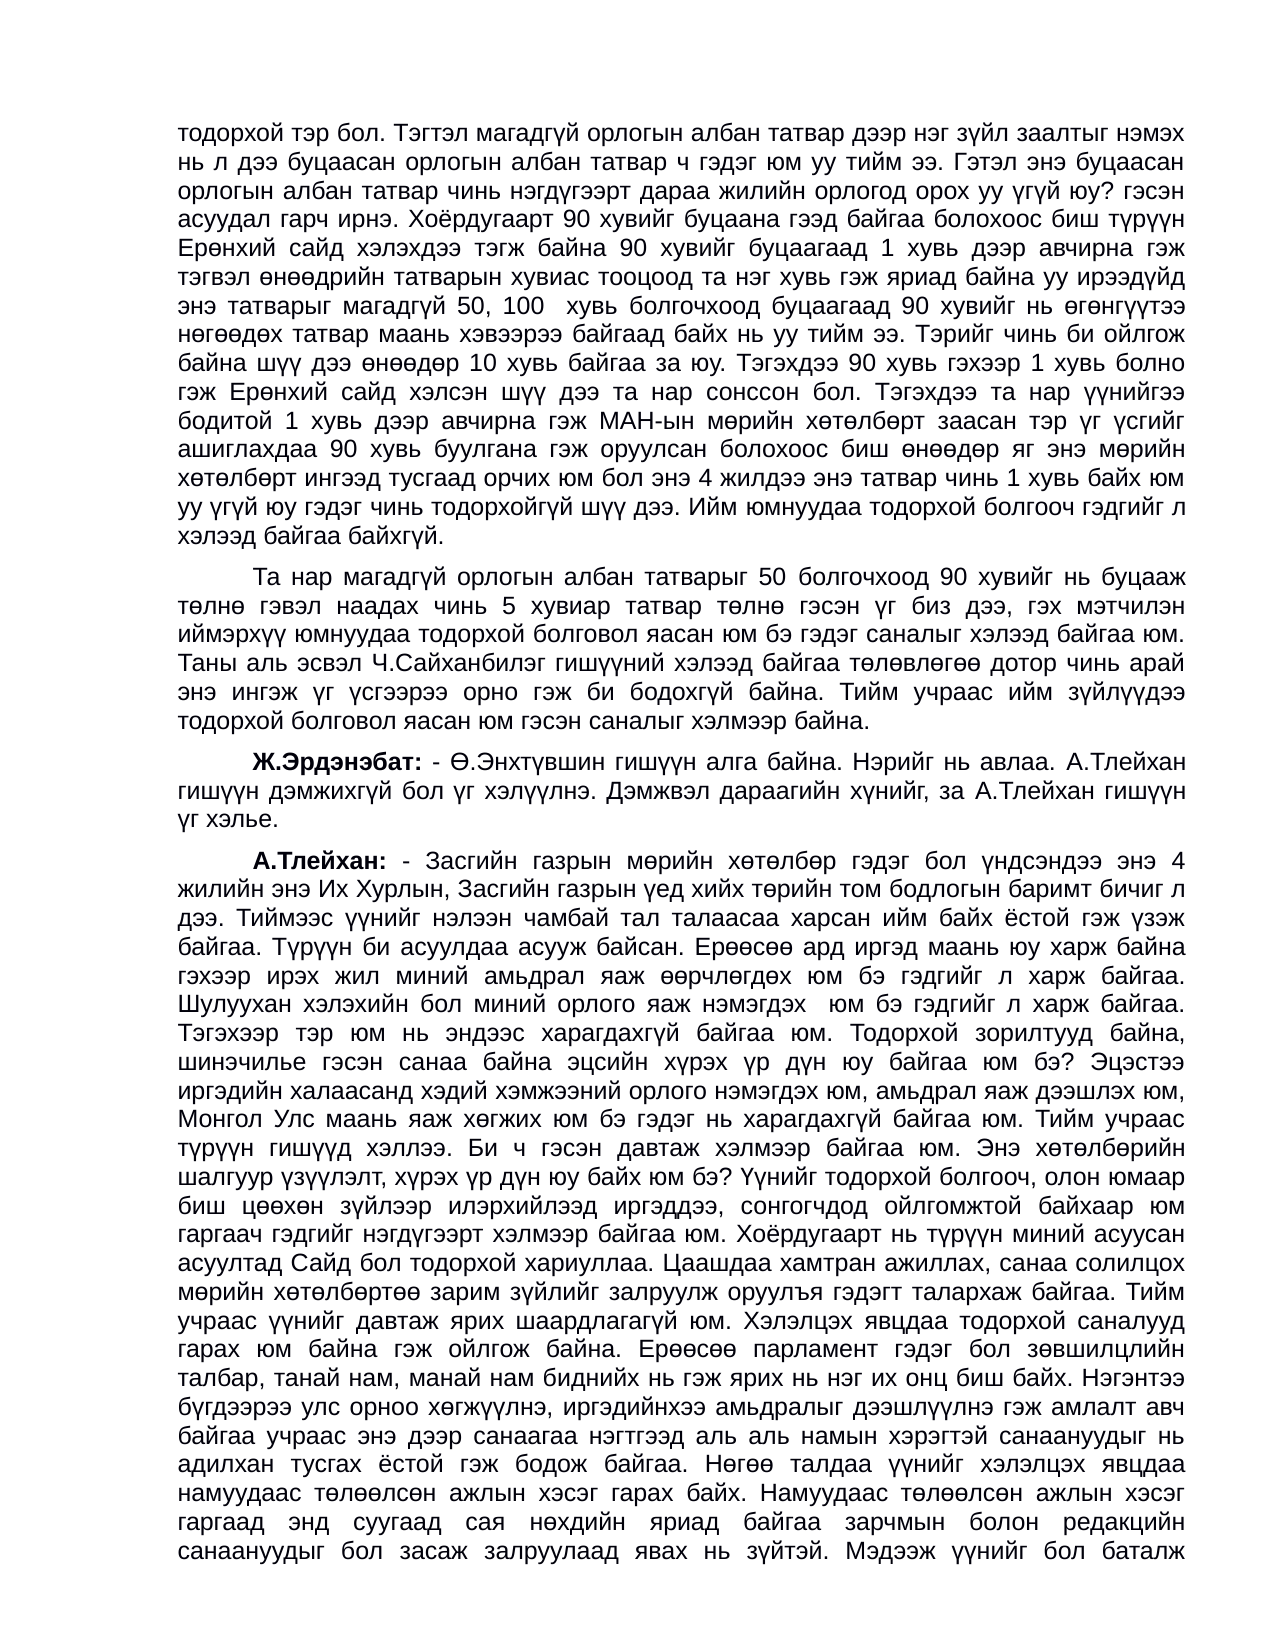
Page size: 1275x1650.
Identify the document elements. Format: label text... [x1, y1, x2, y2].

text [177, 118, 1186, 549]
text Ж.Эрдэнэбат: - Ө.Энхтүвшин гишүүн алга байна. Нэрийг нь авлаа. А.Тлейхан гишүүн дэмжихгүй бол үг хэлүүлнэ. Дэмжвэл дараагийн хүнийг, за А.Тлейхан гишүүн үг хэлье. [177, 747, 1186, 833]
text Та нар магадгүй орлогын албан татварыг 50 болгочхоод 90 хувийг нь буцааж төлнө гэвэл наадах чинь 5 хувиар татвар төлнө гэсэн үг биз дээ, гэх мэтчилэн иймэрхүү юмнуудаа тодорхой болговол яасан юм бэ гэдэг саналыг хэлээд байгаа юм. Таны аль эсвэл Ч.Сайханбилэг гишүүний хэлээд байгаа төлөвлөгөө дотор чинь арай энэ ингэж үг үсгээрээ орно гэж би бодохгүй байна. Тийм учраас ийм зүйлүүдээ тодорхой болговол яасан юм гэсэн саналыг хэлмээр байна. [177, 562, 1186, 734]
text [177, 846, 1186, 1564]
